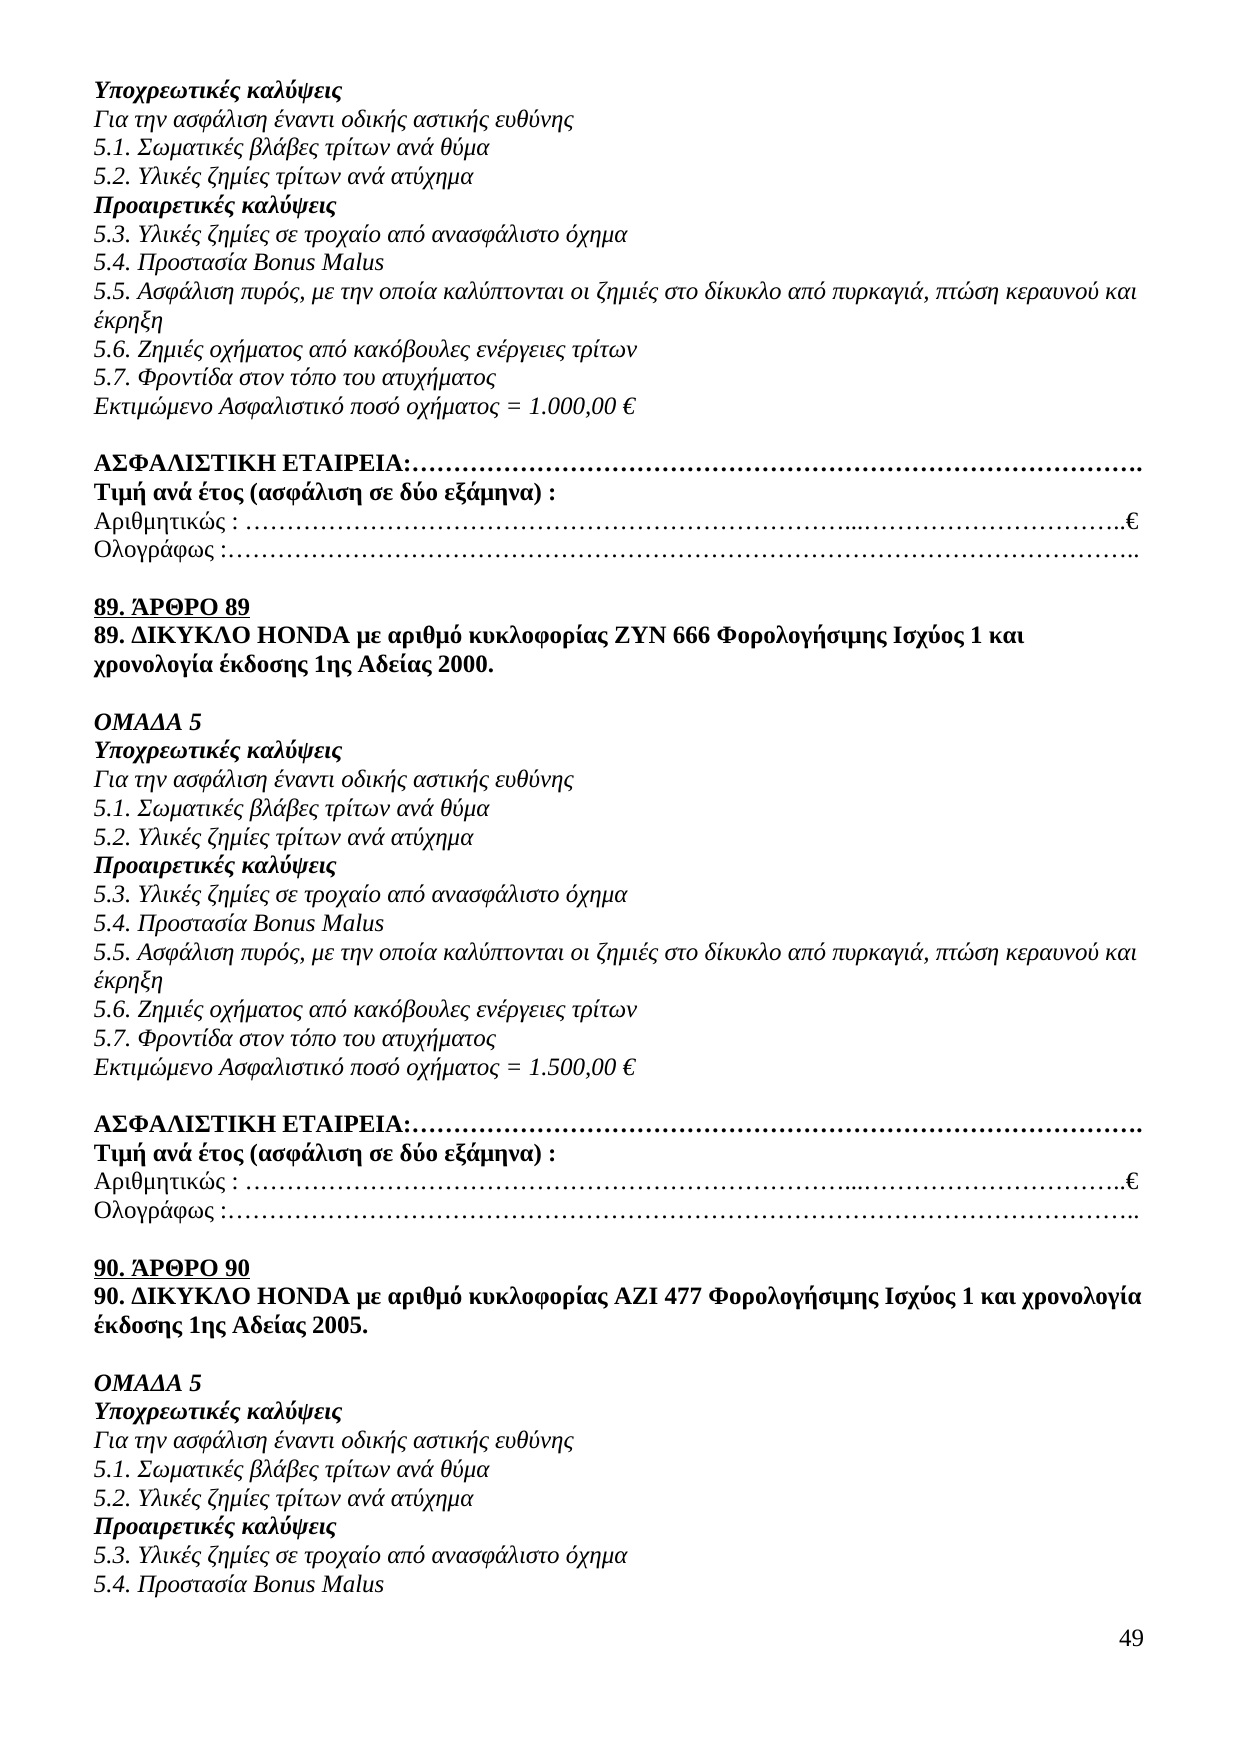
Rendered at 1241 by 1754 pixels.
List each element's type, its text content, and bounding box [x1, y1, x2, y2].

text ΑΣΦΑΛΙΣΤΙΚΗ ΕΤΑΙΡΕΙΑ:……………………………………………………………………………. [94, 1109, 1144, 1138]
text Υποχρεωτικές καλύψεις [94, 736, 1144, 764]
text Για την ασφάλιση έναντι οδικής αστικής ευθύνης [94, 764, 1144, 793]
text 5.1. Σωματικές βλάβες τρίτων ανά θύμα [94, 1454, 1144, 1483]
text Υποχρεωτικές καλύψεις [94, 1396, 1144, 1425]
text Τιμή ανά έτος (ασφάλιση σε δύο εξάμηνα) : [94, 477, 1144, 506]
text Τιμή ανά έτος (ασφάλιση σε δύο εξάμηνα) : [94, 1138, 1144, 1166]
text Προαιρετικές καλύψεις [94, 851, 1144, 879]
text 90. ΔΙΚΥΚΛΟ HONDA με αριθμό κυκλοφορίας AZI 477 Φορολογήσιμης Ισχύος 1 και χρονολογία έκδοσης 1ης Αδείας 2005. [94, 1281, 1144, 1339]
text 5.3. Υλικές ζημίες σε τροχαίο από ανασφάλιστο όχημα [94, 219, 1144, 247]
text Εκτιμώμενο Ασφαλιστικό ποσό οχήματος = 1.000,00 € [94, 391, 1144, 420]
text 5.3. Υλικές ζημίες σε τροχαίο από ανασφάλιστο όχημα [94, 879, 1144, 908]
text Προαιρετικές καλύψεις [94, 190, 1144, 219]
text 5.4. Προστασία Bonus Malus [94, 1569, 1144, 1598]
text ΟΜΑΔΑ 5 [94, 1368, 1144, 1396]
text 5.1. Σωματικές βλάβες τρίτων ανά θύμα [94, 132, 1144, 161]
text 89. ΔΙΚΥΚΛΟ HONDA με αριθμό κυκλοφορίας ZYN 666 Φορολογήσιμης Ισχύος 1 και χρονολογία έκδοσης 1ης Αδείας 2000. [94, 621, 1144, 678]
text Αριθμητικώς : ………………………………………………………………...…………………………..€ [94, 1166, 1144, 1195]
text 89. ΆΡΘΡΟ 89 [94, 592, 1144, 621]
text ΟΜΑΔΑ 5 [94, 707, 1144, 736]
text 5.2. Υλικές ζημίες τρίτων ανά ατύχημα [94, 1483, 1144, 1511]
text Ολογράφως :……………………………………………………………………………………………….. [94, 534, 1144, 563]
text 5.2. Υλικές ζημίες τρίτων ανά ατύχημα [94, 822, 1144, 851]
text 90. ΆΡΘΡΟ 90 [94, 1253, 1144, 1281]
text 5.3. Υλικές ζημίες σε τροχαίο από ανασφάλιστο όχημα [94, 1540, 1144, 1569]
text 5.5. Ασφάλιση πυρός, με την οποία καλύπτονται οι ζημιές στο δίκυκλο από πυρκαγιά, πτώση κεραυνού και έκρηξη [94, 937, 1144, 994]
text 5.7. Φροντίδα στον τόπο του ατυχήματος [94, 1023, 1144, 1052]
text 5.4. Προστασία Bonus Malus [94, 908, 1144, 937]
text Για την ασφάλιση έναντι οδικής αστικής ευθύνης [94, 1425, 1144, 1454]
text Ολογράφως :……………………………………………………………………………………………….. [94, 1195, 1144, 1224]
text Για την ασφάλιση έναντι οδικής αστικής ευθύνης [94, 104, 1144, 132]
text Εκτιμώμενο Ασφαλιστικό ποσό οχήματος = 1.500,00 € [94, 1052, 1144, 1081]
text 5.6. Ζημιές οχήματος από κακόβουλες ενέργειες τρίτων [94, 334, 1144, 362]
text Αριθμητικώς : ………………………………………………………………...…………………………..€ [94, 506, 1144, 534]
text Προαιρετικές καλύψεις [94, 1511, 1144, 1540]
text 5.6. Ζημιές οχήματος από κακόβουλες ενέργειες τρίτων [94, 994, 1144, 1023]
text 5.5. Ασφάλιση πυρός, με την οποία καλύπτονται οι ζημιές στο δίκυκλο από πυρκαγιά, πτώση κεραυνού και έκρηξη [94, 276, 1144, 334]
text Υποχρεωτικές καλύψεις [94, 75, 1144, 104]
text 5.1. Σωματικές βλάβες τρίτων ανά θύμα [94, 793, 1144, 822]
text 5.7. Φροντίδα στον τόπο του ατυχήματος [94, 362, 1144, 391]
text ΑΣΦΑΛΙΣΤΙΚΗ ΕΤΑΙΡΕΙΑ:……………………………………………………………………………. [94, 448, 1144, 477]
text 5.4. Προστασία Bonus Malus [94, 247, 1144, 276]
text 5.2. Υλικές ζημίες τρίτων ανά ατύχημα [94, 161, 1144, 190]
